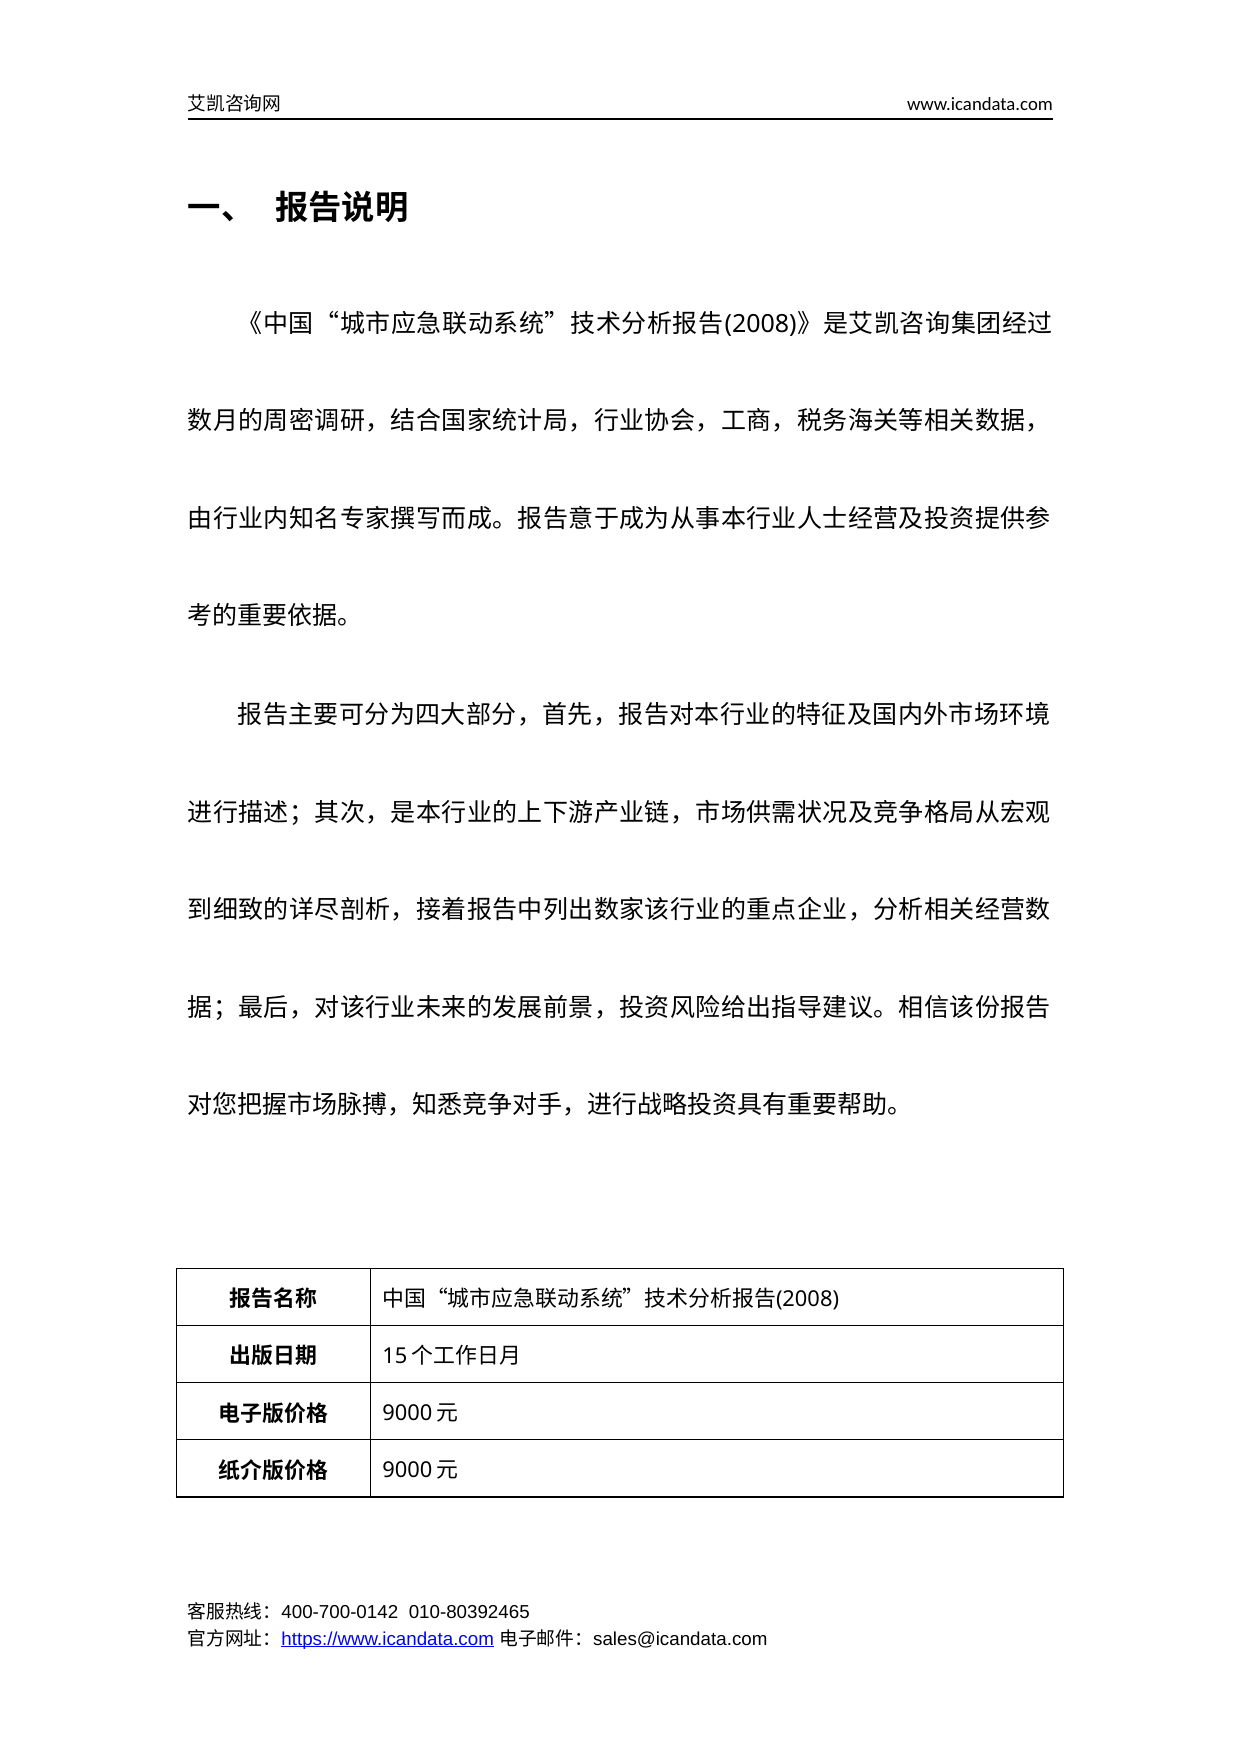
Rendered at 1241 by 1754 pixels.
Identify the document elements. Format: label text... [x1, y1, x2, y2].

table_cell 15个工作日月 [371, 1326, 1063, 1382]
table_cell 电子版价格 [177, 1383, 370, 1439]
subtitle 报告说明 [187, 172, 1053, 237]
table_cell 纸介版价格 [177, 1440, 370, 1496]
table_cell 9000元 [371, 1383, 1063, 1439]
text 《中国“城市应急联动系统”技术分析报告(2008)》是艾凯咨询集团经过数月的周密调研，结合国家统计局，行业协会，工商，税务海关等相关数据，由行业内知名专家撰写而成。报告意于成为从事本行业人士经营及投资提供参考的重要依据。 [187, 289, 1053, 646]
table_cell 9000元 [371, 1440, 1063, 1496]
table_header 报告名称 [177, 1269, 370, 1325]
table_cell 出版日期 [177, 1326, 370, 1382]
text 报告主要可分为四大部分，首先，报告对本行业的特征及国内外市场环境进行描述；其次，是本行业的上下游产业链，市场供需状况及竞争格局从宏观到细致的详尽剖析，接着报告中列出数家该行业的重点企业，分析相关经营数据；最后，对该行业未来的发展前景，投资风险给出指导建议。相信该份报告对您把握市场脉搏，知悉竞争对手，进行战略投资具有重要帮助。 [187, 681, 1053, 1136]
table_header 中国“城市应急联动系统”技术分析报告(2008) [371, 1269, 1063, 1325]
